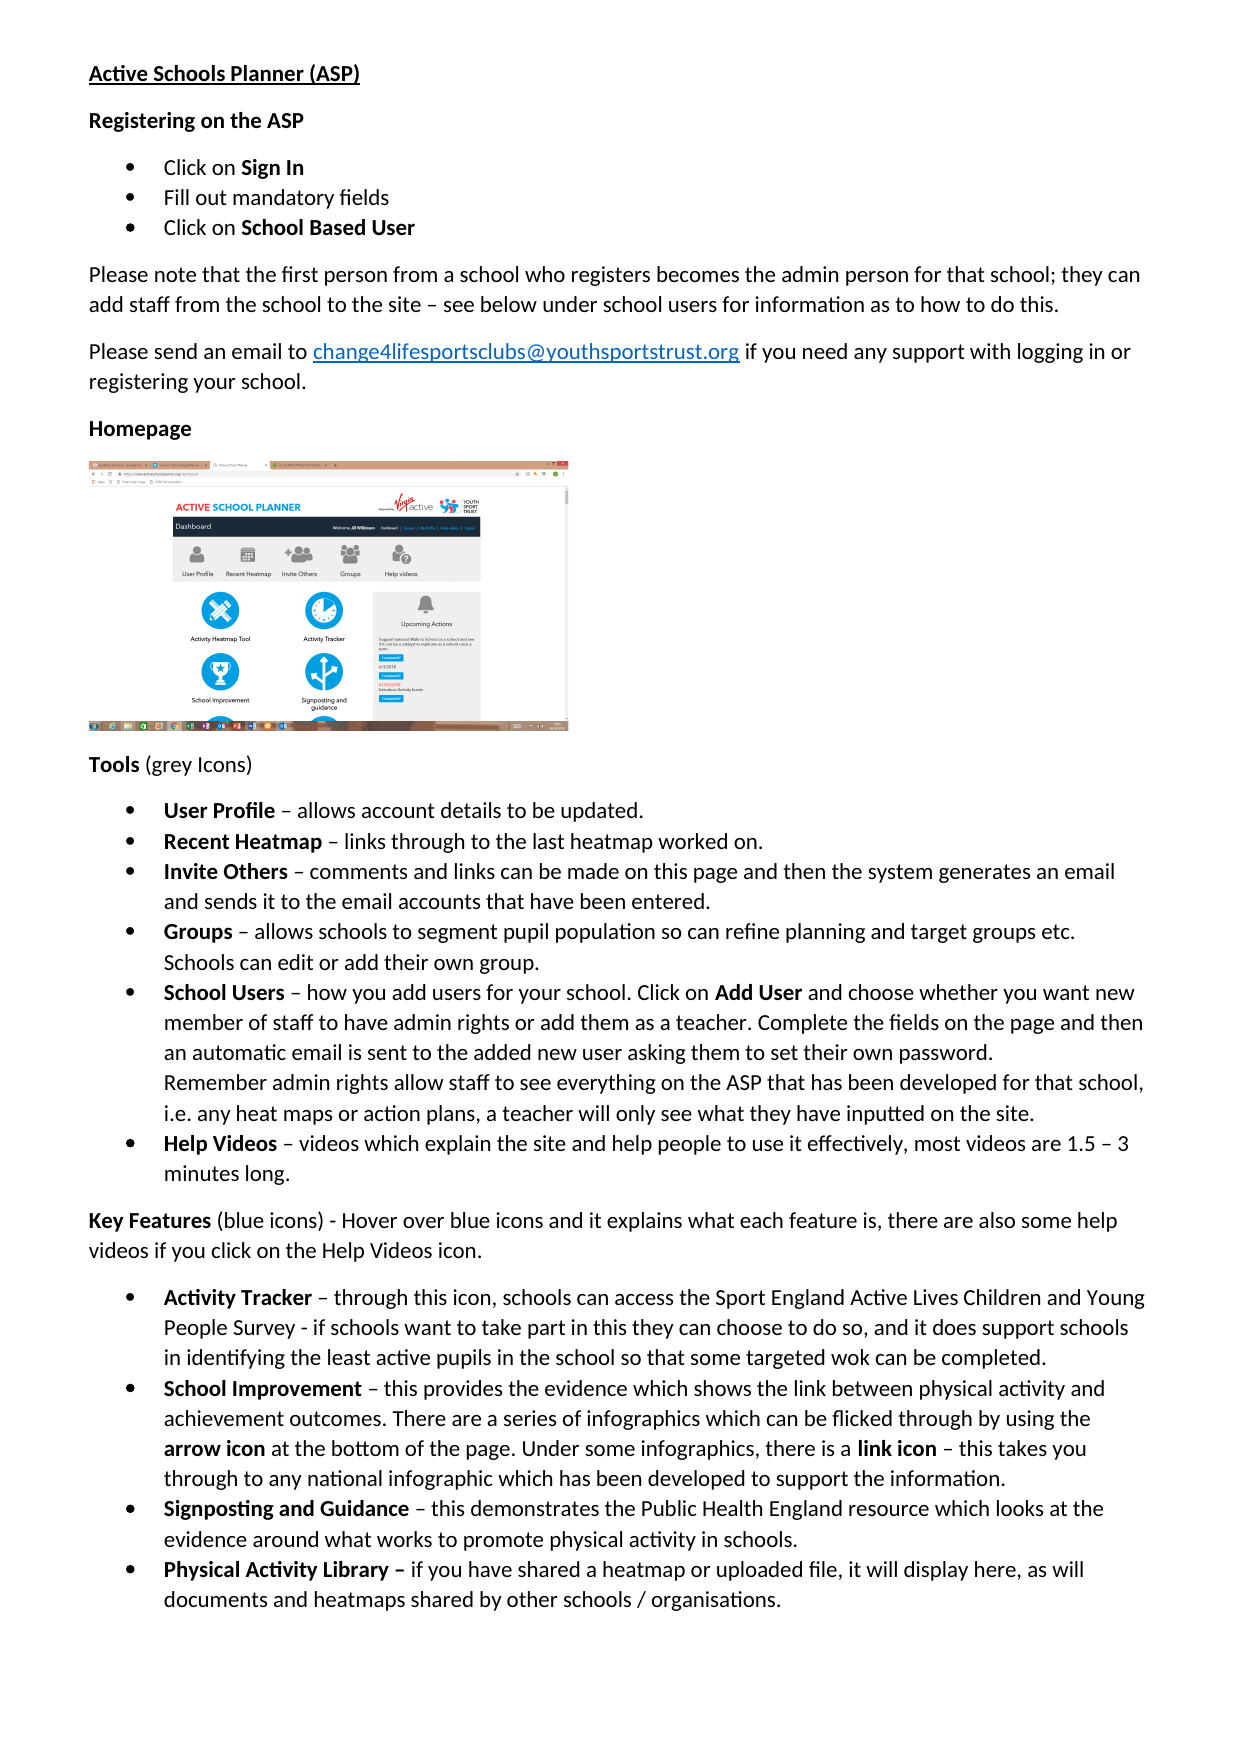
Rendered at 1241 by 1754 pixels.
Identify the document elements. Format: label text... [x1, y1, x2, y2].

list Recent Heatmap – links through to the last heatmap worked on. [126, 827, 1152, 855]
list Remember admin rights allow staff to see everything on the ASP that has been developed for that school, i.e. any heat maps or action plans, a teacher will only see what they have inputted on the site. [164, 1068, 1152, 1127]
list Physical Activity Library – if you have shared a heatmap or uploaded file, it will display here, as will documents and heatmaps shared by other schools / organisations. [126, 1555, 1152, 1613]
text Key Features (blue icons) - Hover over blue icons and it explains what each feature is, there are also some help videos if you click on the Help Videos icon. [89, 1206, 1152, 1264]
list Signposting and Guidance – this demonstrates the Public Health England resource which looks at the evidence around what works to promote physical activity in schools. [126, 1494, 1152, 1553]
list Click on Sign In [126, 153, 1152, 181]
list Groups – allows schools to segment pupil population so can refine planning and target groups etc. Schools can edit or add their own group. [126, 917, 1152, 976]
text Registering on the ASP [89, 106, 1152, 134]
text Please note that the first person from a school who registers becomes the admin person for that school; they can add staff from the school to the site – see below under school users for information as to how to do this. [89, 260, 1152, 318]
picture [88, 461, 569, 731]
list School Improvement – this provides the evidence which shows the link between physical activity and achievement outcomes. There are a series of infographics which can be flicked through by using the arrow icon at the bottom of the page. Under some infographics, there is a link icon – this takes you through to any national infographic which has been developed to support the information. [126, 1374, 1152, 1492]
text Active Schools Planner (ASP) [89, 59, 1152, 87]
list Help Videos – videos which explain the site and help people to use it effectively, most videos are 1.5 – 3 minutes long. [126, 1129, 1152, 1187]
text Please send an email to change4lifesportsclubs@youthsportstrust.org if you need any support with logging in or registering your school. [89, 337, 1152, 395]
list Fill out mandatory fields [126, 183, 1152, 211]
list Activity Tracker – through this icon, schools can access the Sport England Active Lives Children and Young People Survey - if schools want to take part in this they can choose to do so, and it does support schools in identifying the least active pupils in the school so that some targeted wok can be completed. [126, 1283, 1152, 1372]
list User Profile – allows account details to be updated. [126, 797, 1152, 825]
text Homepage [89, 414, 1152, 442]
text Tools (grey Icons) [89, 750, 1152, 778]
list Click on School Based User [126, 213, 1152, 241]
list School Users – how you add users for your school. Click on Add User and choose whether you want new member of staff to have admin rights or add them as a teacher. Complete the fields on the page and then an automatic email is sent to the added new user asking them to set their own password. [126, 978, 1152, 1066]
list Invite Others – comments and links can be made on this page and then the system generates an email and sends it to the email accounts that have been entered. [126, 857, 1152, 915]
